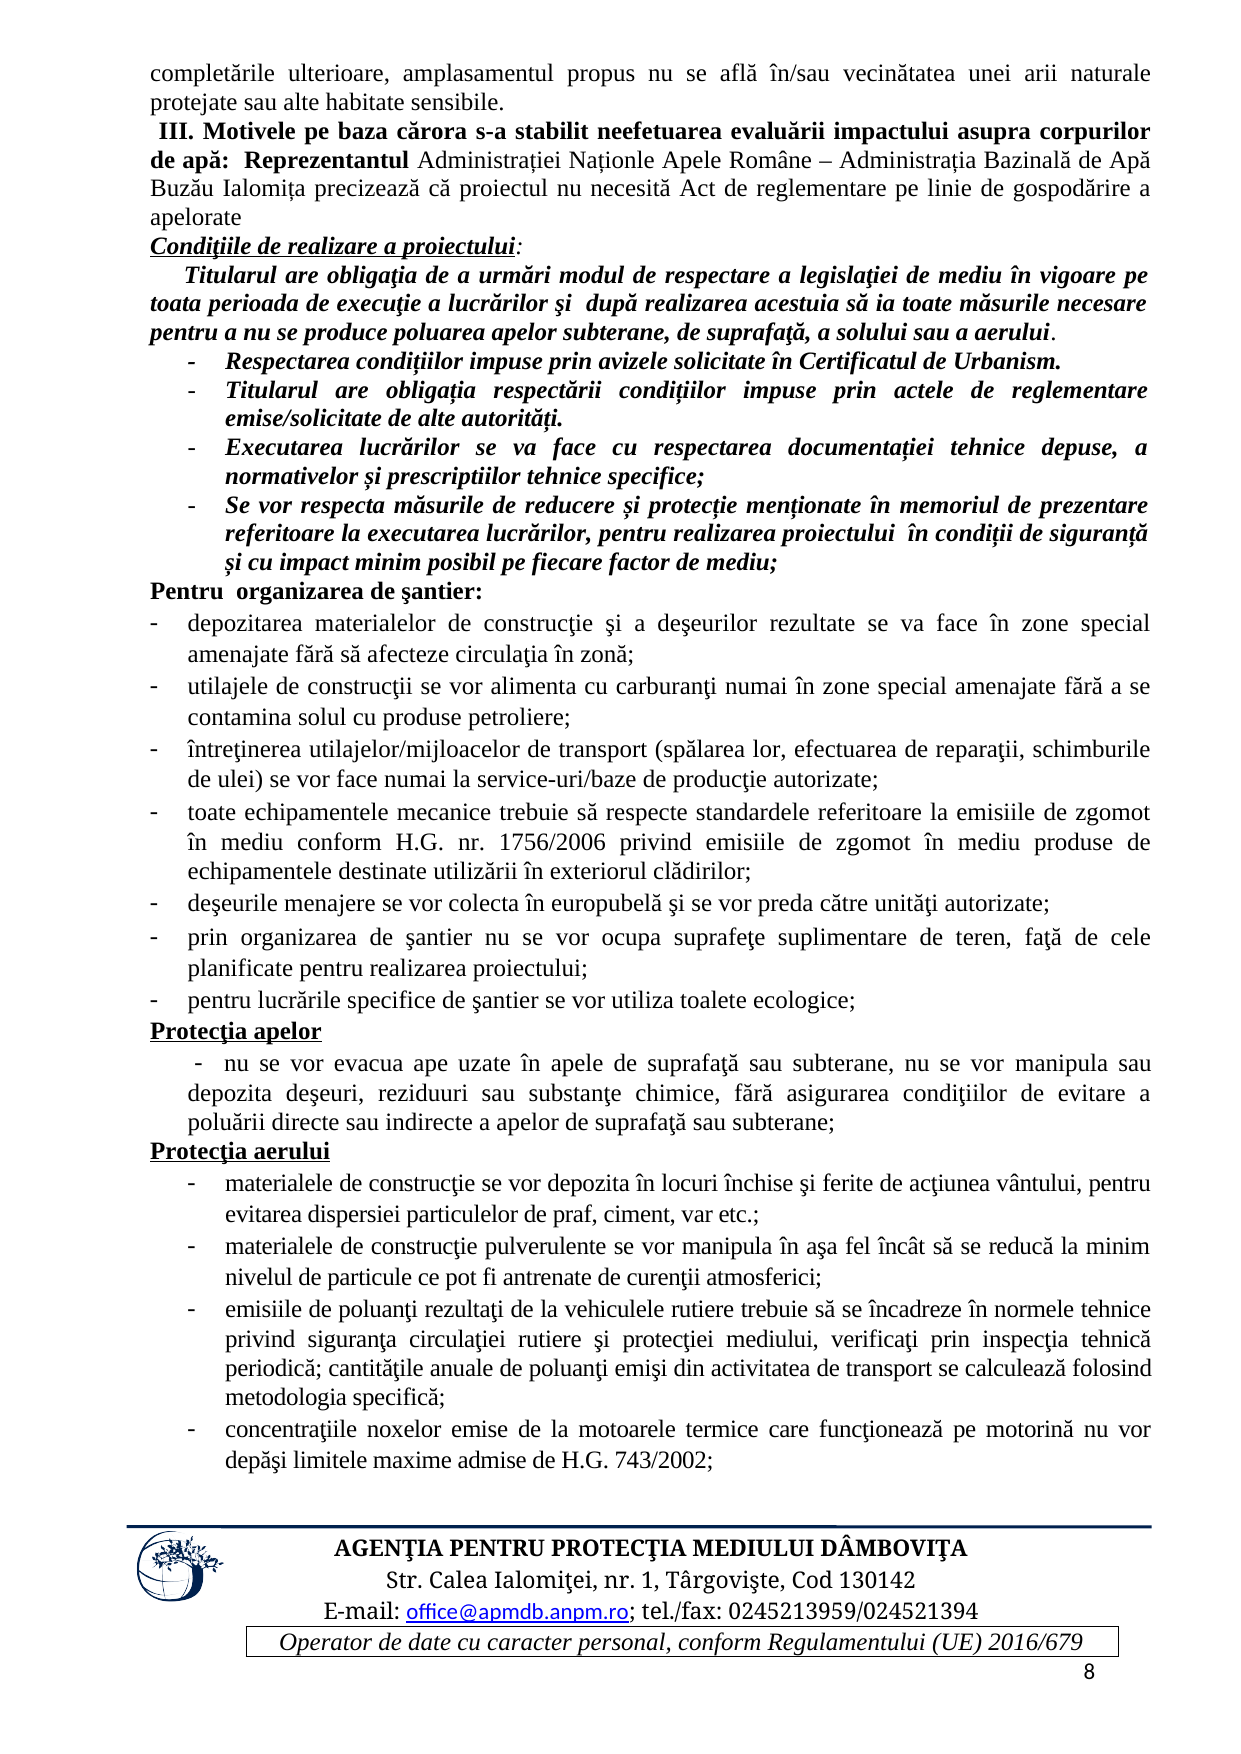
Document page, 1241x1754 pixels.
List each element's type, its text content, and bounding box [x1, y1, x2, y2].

list Respectarea condițiilor impuse prin avizele solicitate în Certificatul de Urbanism. [187, 346, 1152, 375]
text Titularul are obligaţia de a urmări modul de respectare a legislaţiei de mediu în vigoare pe toata perioada de execuţie a lucrărilor şi după realizarea acestuia să ia toate măsurile necesare pentru a nu se produce poluarea apelor subterane, de suprafaţă, a solului sau a aerului. [150, 260, 1152, 346]
list Se vor respecta măsurile de reducere și protecție menționate în memoriul de prezentare referitoare la executarea lucrărilor, pentru realizarea proiectului în condiții de siguranță și cu impact minim posibil pe fiecare factor de mediu; [187, 490, 1152, 576]
list depozitarea materialelor de construcţie şi a deşeurilor rezultate se va face în zone special amenajate fără să afecteze circulaţia în zonă; [150, 605, 1152, 668]
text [150, 58, 1152, 116]
list Executarea lucrărilor se va face cu respectarea documentației tehnice depuse, a normativelor și prescriptiilor tehnice specifice; [187, 432, 1152, 490]
list deşeurile menajere se vor colecta în europubelă şi se vor preda către unităţi autorizate; [150, 885, 1152, 919]
text Protecţia aerului [150, 1136, 1152, 1165]
list concentraţiile noxelor emise de la motoarele termice care funcţionează pe motorină nu vor depăşi limitele maxime admise de H.G. 743/2002; [187, 1411, 1152, 1473]
text Protecţia apelor [150, 1016, 1152, 1044]
list utilajele de construcţii se vor alimenta cu carburanţi numai în zone special amenajate fără a se contamina solul cu produse petroliere; [150, 668, 1152, 730]
list pentru lucrările specifice de şantier se vor utiliza toalete ecologice; [150, 982, 1152, 1016]
list emisiile de poluanţi rezultaţi de la vehiculele rutiere trebuie să se încadreze în normele tehnice privind siguranţa circulaţiei rutiere şi protecţiei mediului, verificaţi prin inspecţia tehnică periodică; cantităţile anuale de poluanţi emişi din activitatea de transport se calculează folosind metodologia specifică; [187, 1290, 1152, 1411]
list materialele de construcţie pulverulente se vor manipula în aşa fel încât să se reducă la minim nivelul de particule ce pot fi antrenate de curenţii atmosferici; [187, 1228, 1152, 1290]
text Condiţiile de realizare a proiectului: [150, 231, 1152, 260]
text Pentru organizarea de şantier: [150, 576, 1152, 605]
list toate echipamentele mecanice trebuie să respecte standardele referitoare la emisiile de zgomot în mediu conform H.G. nr. 1756/2006 privind emisiile de zgomot în mediu produse de echipamentele destinate utilizării în exteriorul clădirilor; [150, 793, 1152, 885]
list Titularul are obligația respectării condițiilor impuse prin actele de reglementare emise/solicitate de alte autorități. [187, 375, 1152, 432]
list întreţinerea utilajelor/mijloacelor de transport (spălarea lor, efectuarea de reparaţii, schimburile de ulei) se vor face numai la service-uri/baze de producţie autorizate; [150, 730, 1152, 793]
list nu se vor evacua ape uzate în apele de suprafaţă sau subterane, nu se vor manipula sau depozita deşeuri, reziduuri sau substanţe chimice, fără asigurarea condiţiilor de evitare a poluării directe sau indirecte a apelor de suprafaţă sau subterane; [187, 1044, 1152, 1136]
list materialele de construcţie se vor depozita în locuri închise şi ferite de acţiunea vântului, pentru evitarea dispersiei particulelor de praf, ciment, var etc.; [187, 1165, 1152, 1228]
text III. Motivele pe baza cărora s-a stabilit neefetuarea evaluării impactului asupra corpurilor de apă: Reprezentantul Administrației Naționle Apele Române – Administrația Bazinală de Apă Buzău Ialomița precizează că proiectul nu necesită Act de reglementare pe linie de gospodărire a apelorate [150, 116, 1152, 231]
list prin organizarea de şantier nu se vor ocupa suprafeţe suplimentare de teren, faţă de cele planificate pentru realizarea proiectului; [150, 919, 1152, 982]
